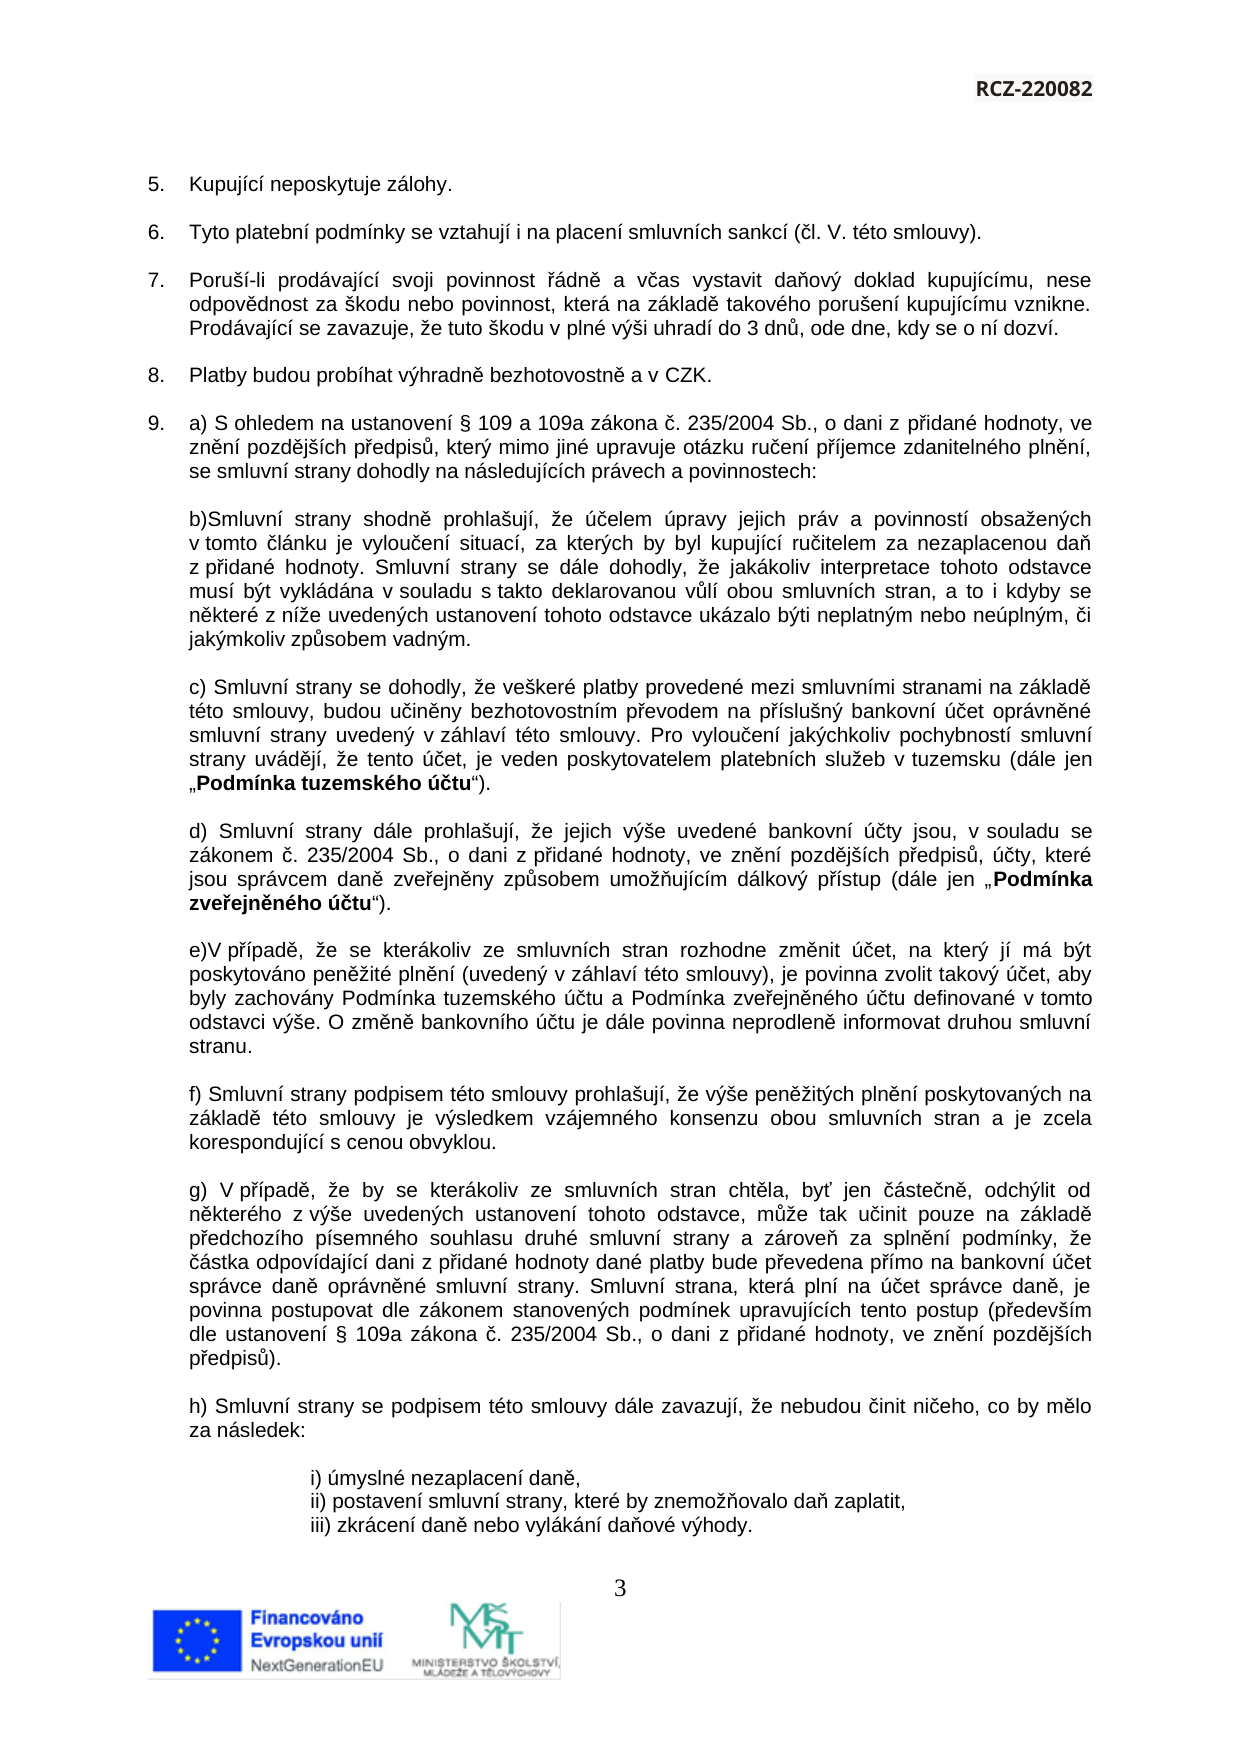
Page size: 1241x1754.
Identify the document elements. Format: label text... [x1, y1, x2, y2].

list Tyto platební podmínky se vztahují i na placení smluvních sankcí (čl. V. této smlouvy). [148, 219, 1093, 243]
text i) úmyslné nezaplacení daně, [310, 1465, 1093, 1489]
text e)V případě, že se kterákoliv ze smluvních stran rozhodne změnit účet, na který jí má být poskytováno peněžité plnění (uvedený v záhlaví této smlouvy), je povinna zvolit takový účet, aby byly zachovány Podmínka tuzemského účtu a Podmínka zveřejněného účtu definované v tomto odstavci výše. O změně bankovního účtu je dále povinna neprodleně informovat druhou smluvní stranu. [189, 938, 1093, 1058]
text g) V případě, že by se kterákoliv ze smluvních stran chtěla, byť jen částečně, odchýlit od některého z výše uvedených ustanovení tohoto odstavce, může tak učinit pouze na základě předchozího písemného souhlasu druhé smluvní strany a zároveň za splnění podmínky, že částka odpovídající dani z přidané hodnoty dané platby bude převedena přímo na bankovní účet správce daně oprávněné smluvní strany. Smluvní strana, která plní na účet správce daně, je povinna postupovat dle zákonem stanovených podmínek upravujících tento postup (především dle ustanovení § 109a zákona č. 235/2004 Sb., o dani z přidané hodnoty, ve znění pozdějších předpisů). [189, 1178, 1093, 1369]
list a) S ohledem na ustanovení § 109 a 109a zákona č. 235/2004 Sb., o dani z přidané hodnoty, ve znění pozdějších předpisů, který mimo jiné upravuje otázku ručení příjemce zdanitelného plnění, se smluvní strany dohodly na následujících právech a povinnostech: [148, 411, 1093, 483]
text iii) zkrácení daně nebo vylákání daňové výhody. [310, 1513, 1093, 1537]
text f) Smluvní strany podpisem této smlouvy prohlašují, že výše peněžitých plnění poskytovaných na základě této smlouvy je výsledkem vzájemného konsenzu obou smluvních stran a je zcela korespondující s cenou obvyklou. [189, 1082, 1093, 1154]
text c) Smluvní strany se dohodly, že veškeré platby provedené mezi smluvními stranami na základě této smlouvy, budou učiněny bezhotovostním převodem na příslušný bankovní účet oprávněné smluvní strany uvedený v záhlaví této smlouvy. Pro vyloučení jakýchkoliv pochybností smluvní strany uvádějí, že tento účet, je veden poskytovatelem platebních služeb v tuzemsku (dále jen „Podmínka tuzemského účtu“). [189, 675, 1093, 794]
text ii) postavení smluvní strany, které by znemožňovalo daň zaplatit, [310, 1489, 1093, 1513]
text h) Smluvní strany se podpisem této smlouvy dále zavazují, že nebudou činit ničeho, co by mělo za následek: [189, 1393, 1093, 1441]
list Platby budou probíhat výhradně bezhotovostně a v CZK. [148, 363, 1093, 387]
text d) Smluvní strany dále prohlašují, že jejich výše uvedené bankovní účty jsou, v souladu se zákonem č. 235/2004 Sb., o dani z přidané hodnoty, ve znění pozdějších předpisů, účty, které jsou správcem daně zveřejněny způsobem umožňujícím dálkový přístup (dále jen „Podmínka zveřejněného účtu“). [189, 818, 1093, 914]
picture [147, 1602, 562, 1681]
text b)Smluvní strany shodně prohlašují, že účelem úpravy jejich práv a povinností obsažených v tomto článku je vyloučení situací, za kterých by byl kupující ručitelem za nezaplacenou daň z přidané hodnoty. Smluvní strany se dále dohodly, že jakákoliv interpretace tohoto odstavce musí být vykládána v souladu s takto deklarovanou vůlí obou smluvních stran, a to i kdyby se některé z níže uvedených ustanovení tohoto odstavce ukázalo býti neplatným nebo neúplným, či jakýmkoliv způsobem vadným. [189, 507, 1093, 651]
list Poruší-li prodávající svoji povinnost řádně a včas vystavit daňový doklad kupujícímu, nese odpovědnost za škodu nebo povinnost, která na základě takového porušení kupujícímu vznikne. Prodávající se zavazuje, že tuto škodu v plné výši uhradí do 3 dnů, ode dne, kdy se o ní dozví. [148, 267, 1093, 339]
list Kupující neposkytuje zálohy. [148, 172, 1093, 196]
